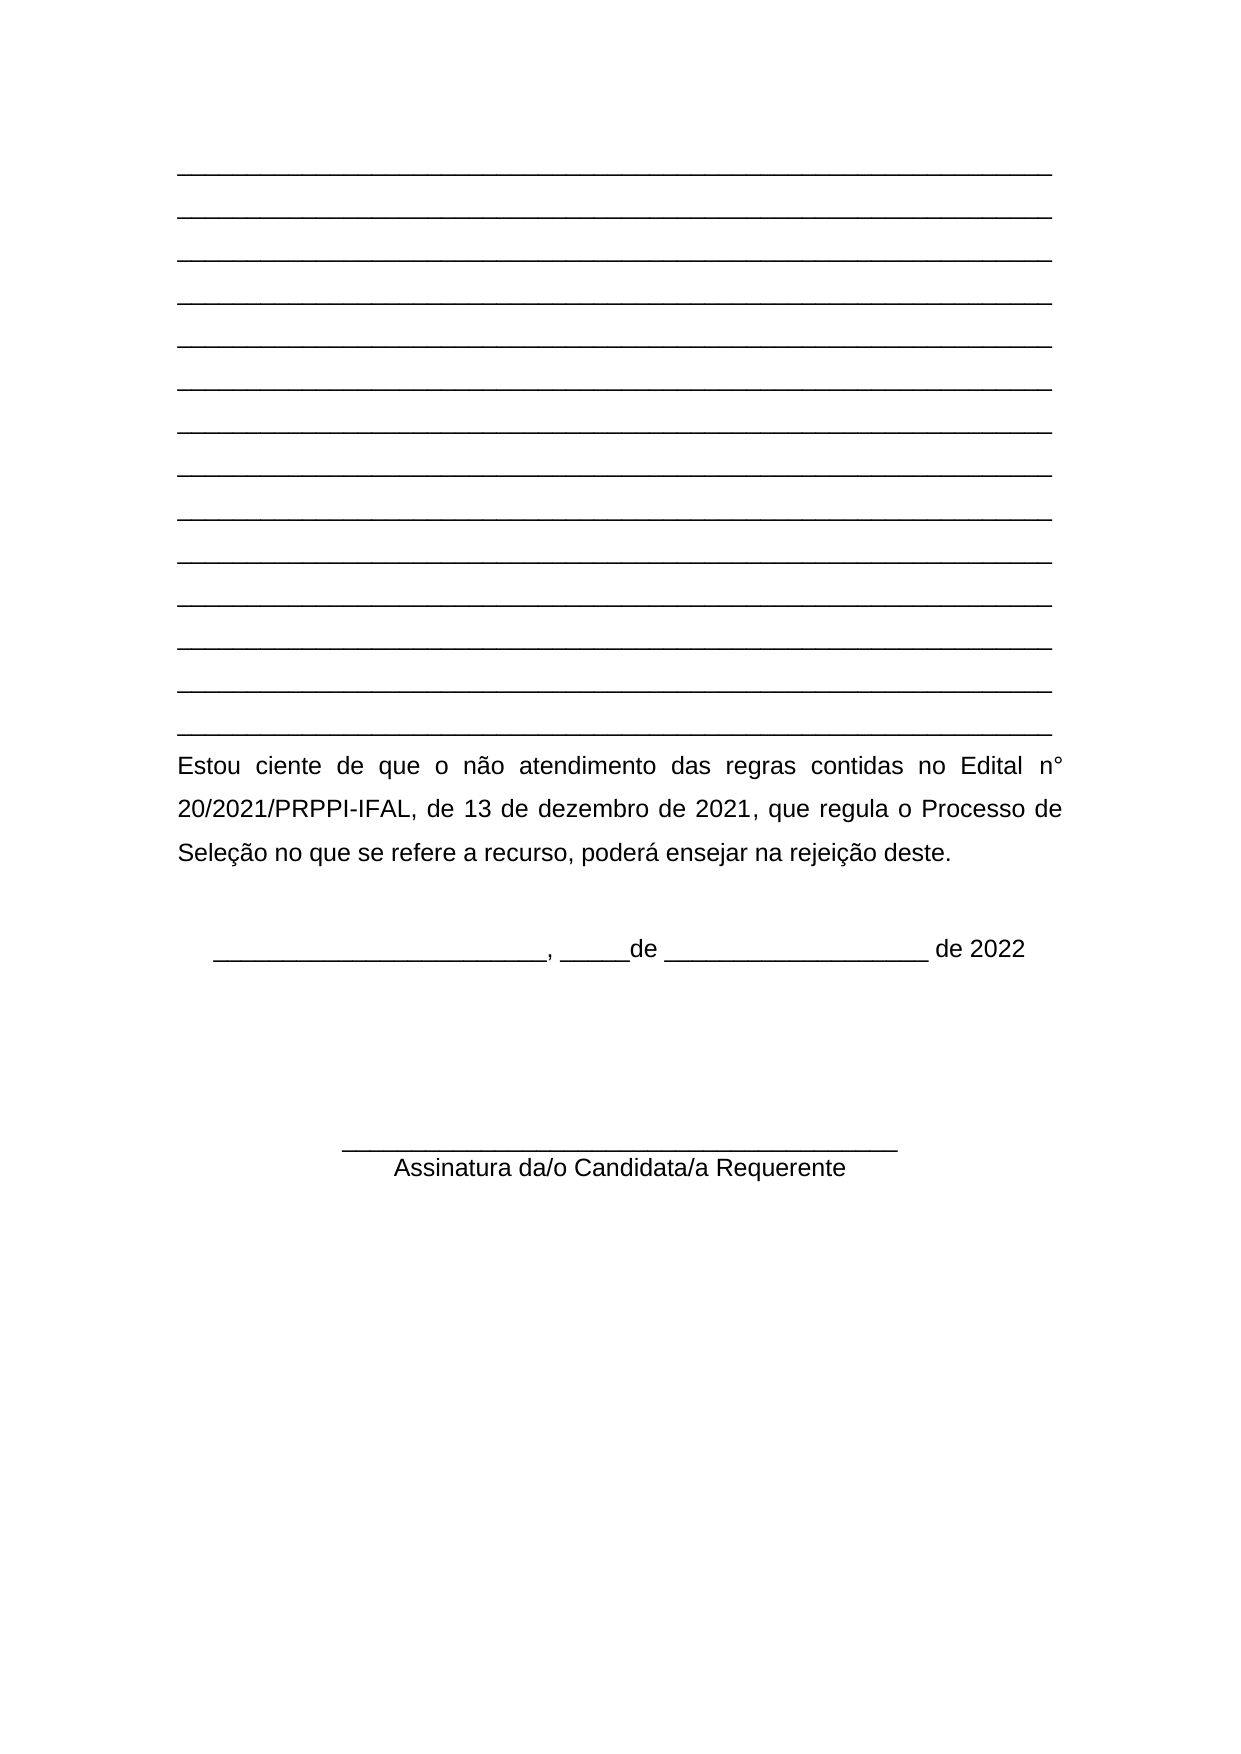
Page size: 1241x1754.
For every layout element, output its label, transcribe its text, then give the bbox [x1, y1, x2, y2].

text ________________________, _____de ___________________ de 2022 [177, 934, 1063, 963]
text ________________________________________ [177, 1124, 1063, 1153]
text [177, 148, 1063, 737]
text Estou ciente de que o não atendimento das regras contidas no Edital n° 20/2021/PRPPI-IFAL, de 13 de dezembro de 2021, que regula o Processo de Seleção no que se refere a recurso, poderá ensejar na rejeição deste. [177, 751, 1063, 866]
text Assinatura da/o Candidata/a Requerente [177, 1153, 1063, 1182]
